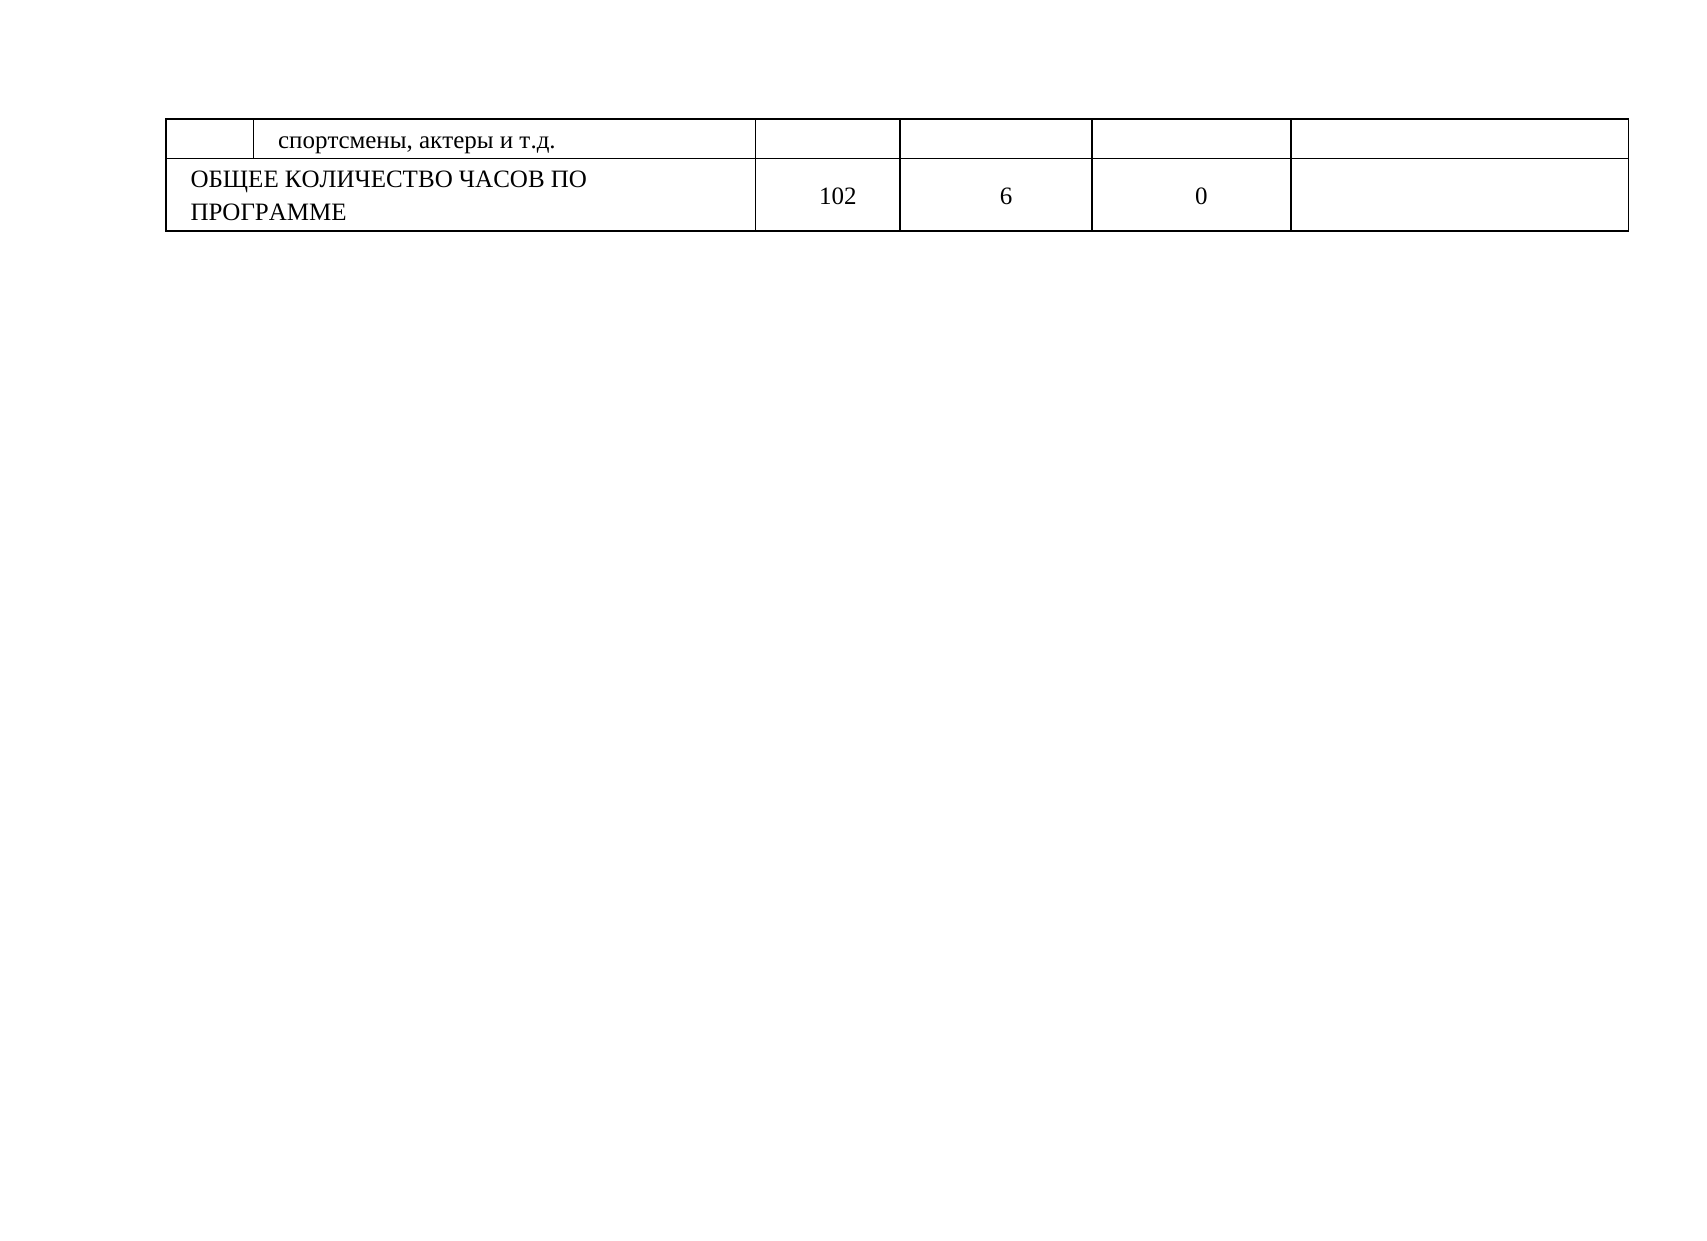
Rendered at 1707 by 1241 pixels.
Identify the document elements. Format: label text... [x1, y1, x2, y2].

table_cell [254, 120, 755, 157]
table_cell 12 [167, 120, 253, 157]
table_cell 6 [901, 159, 1091, 230]
table_cell 0 [1093, 159, 1290, 230]
table_cell [901, 120, 1091, 157]
table_cell ОБЩЕЕ КОЛИЧЕСТВО ЧАСОВ ПО ПРОГРАММЕ [167, 159, 755, 230]
table_cell 6 [756, 120, 899, 157]
table_cell [1093, 120, 1290, 157]
table_cell 102 [756, 159, 899, 230]
table_cell [1292, 159, 1628, 230]
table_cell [1292, 120, 1628, 157]
